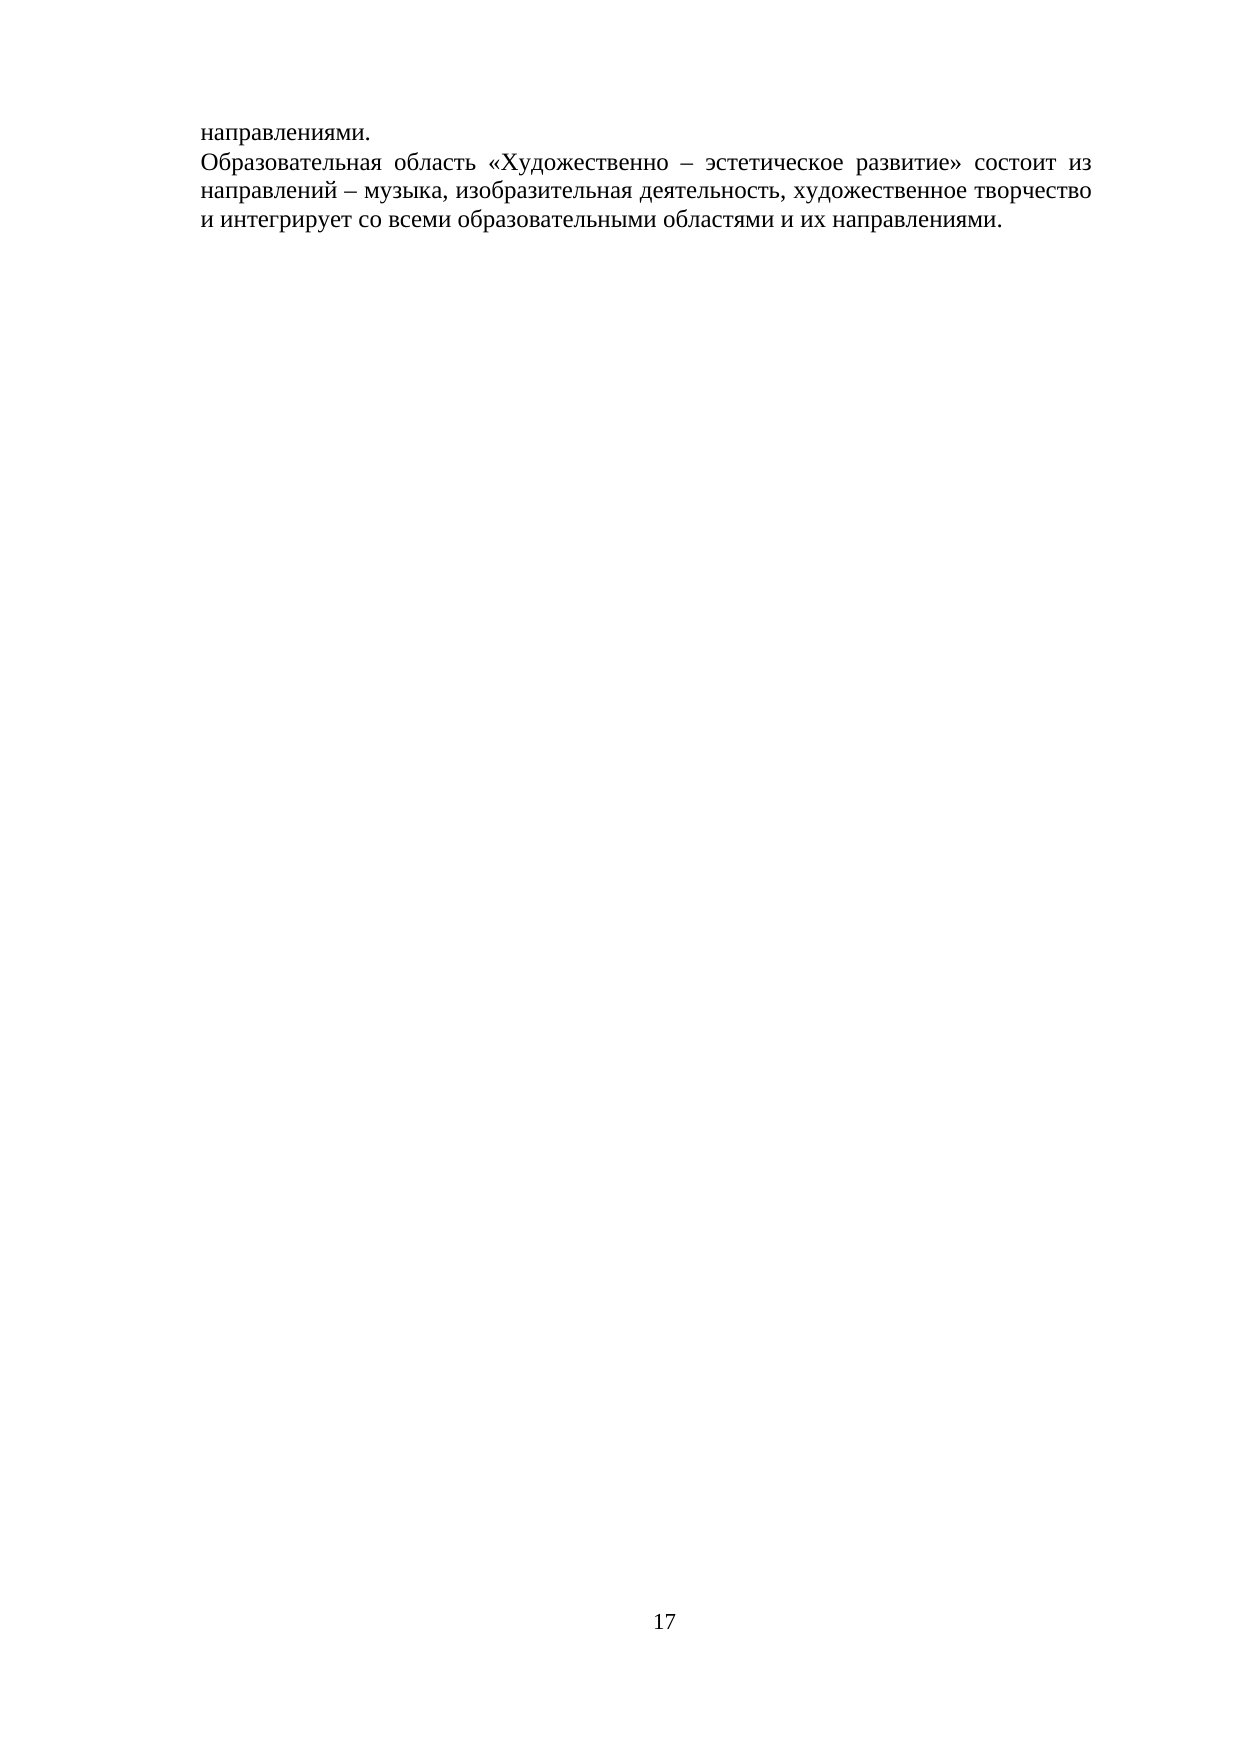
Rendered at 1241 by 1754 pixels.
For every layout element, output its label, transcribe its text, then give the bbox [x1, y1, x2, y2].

text Образовательная область «Художественно – эстетическое развитие» состоит из направлений – музыка, изобразительная деятельность, художественное творчество и интегрирует со всеми образовательными областями и их направлениями. [200, 147, 1093, 233]
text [200, 118, 1092, 146]
